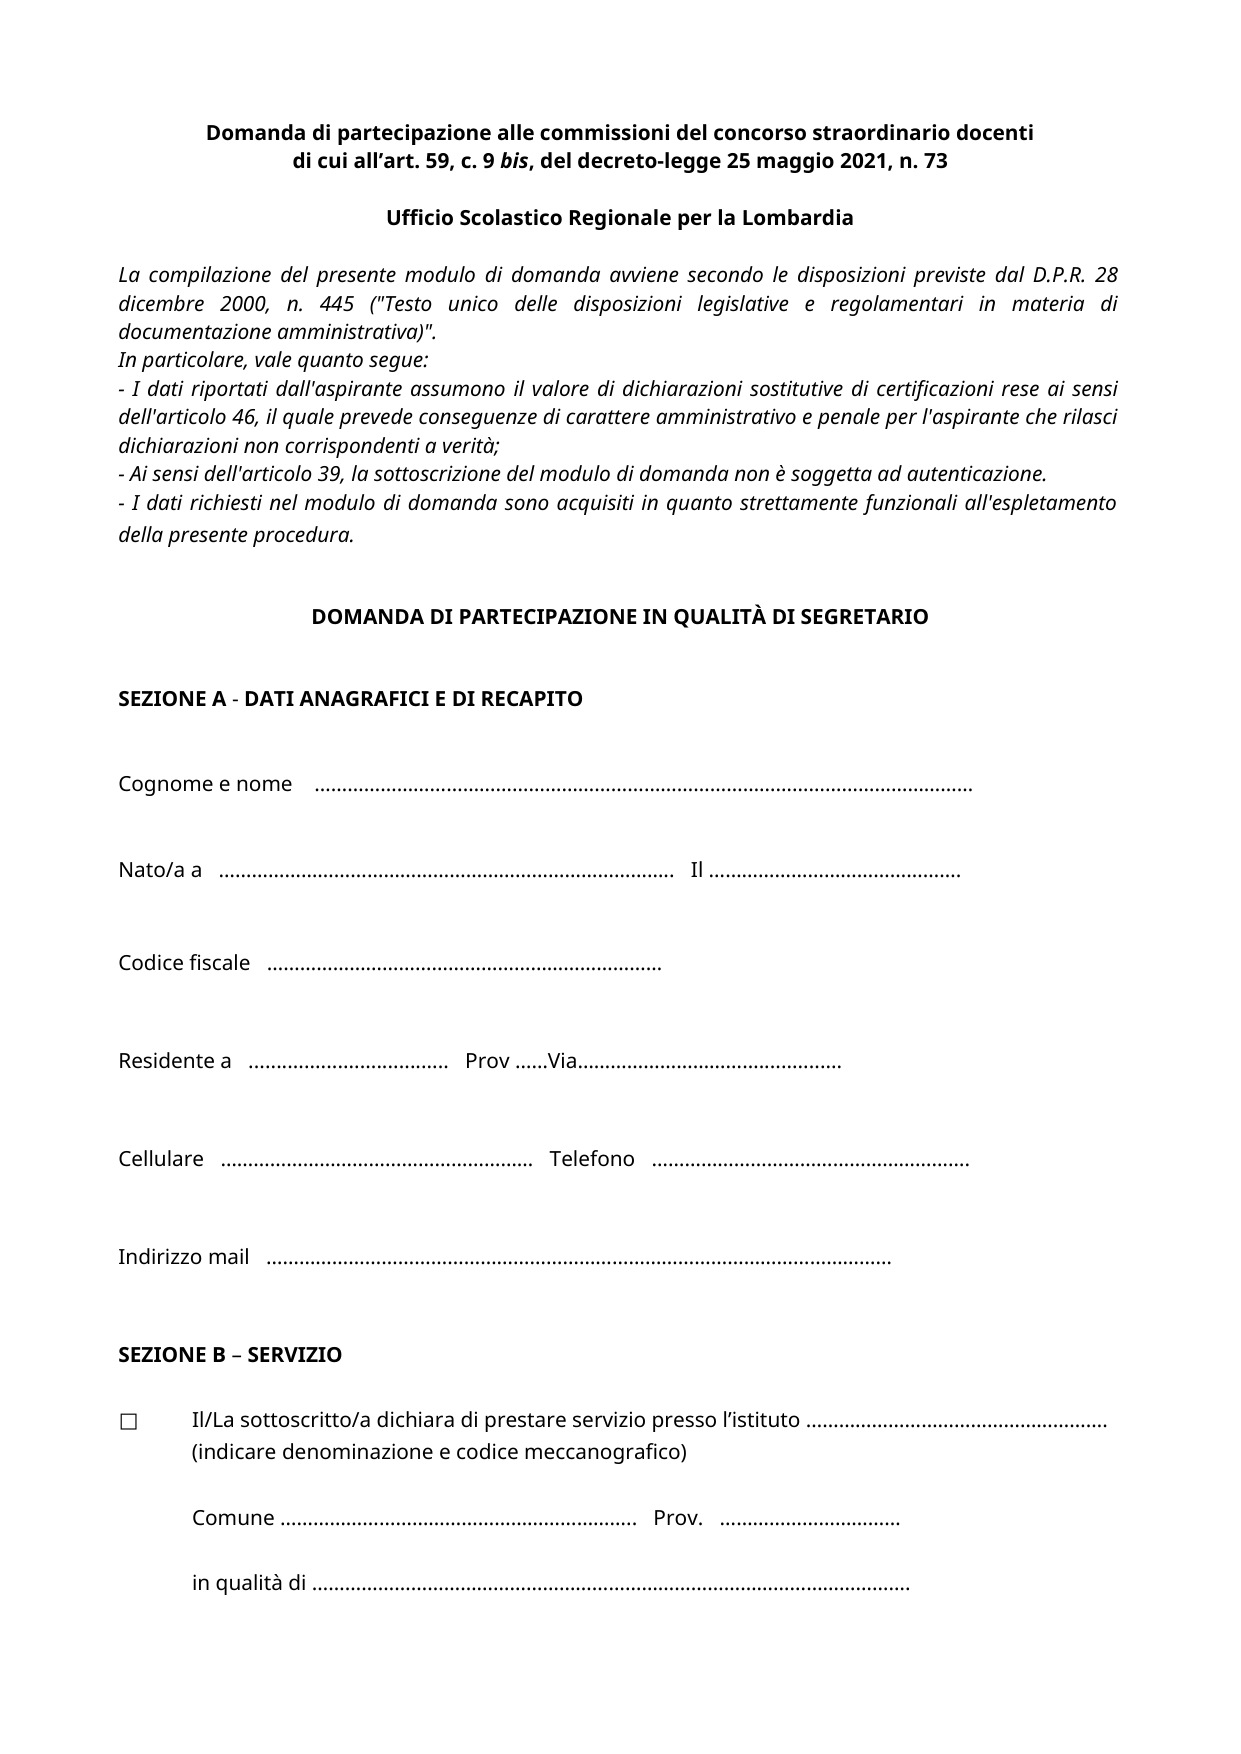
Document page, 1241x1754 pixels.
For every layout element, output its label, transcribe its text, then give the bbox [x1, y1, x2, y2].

text Codice fiscale ……………………………………………………………… [118, 948, 1122, 977]
text SEZIONE A - DATI ANAGRAFICI E DI RECAPITO [118, 684, 1122, 713]
text □ Il/La sottoscritto/a dichiara di prestare servizio presso l’istituto ………………………………………………. [118, 1405, 1122, 1433]
text DOMANDA DI PARTECIPAZIONE IN QUALITÀ DI SEGRETARIO [118, 602, 1122, 631]
text Cellulare ………………………………………………… Telefono …………………………………………………. [118, 1144, 1122, 1172]
text di cui all’art. 59, c. 9 bis, del decreto-legge 25 maggio 2021, n. 73 [118, 147, 1122, 175]
text Ufficio Scolastico Regionale per la Lombardia [118, 203, 1122, 232]
text Indirizzo mail …………………………………………………………………………………………………… [118, 1242, 1122, 1270]
text Domanda di partecipazione alle commissioni del concorso straordinario docenti [118, 118, 1122, 147]
text in qualità di ………………………………………………………………………………………………. [118, 1568, 1122, 1596]
text (indicare denominazione e codice meccanografico) [192, 1437, 1122, 1466]
text Nato/a a ……………………………………………………………………….. Il ………………………………………. [118, 855, 1122, 883]
text - Ai sensi dell'articolo 39, la sottoscrizione del modulo di domanda non è soggetta ad autenticazione. [118, 459, 1122, 488]
text La compilazione del presente modulo di domanda avviene secondo le disposizioni previste dal D.P.R. 28 dicembre 2000, n. 445 ("Testo unico delle disposizioni legislative e regolamentari in materia di documentazione amministrativa)". [118, 260, 1122, 346]
text Residente a .................................... Prov ……Via……………………………............... [118, 1046, 1122, 1075]
text - I dati riportati dall'aspirante assumono il valore di dichiarazioni sostitutive di certificazioni rese ai sensi dell'articolo 46, il quale prevede conseguenze di carattere amministrativo e penale per l'aspirante che rilasci dichiarazioni non corrispondenti a verità; [118, 374, 1122, 459]
text SEZIONE B – SERVIZIO [118, 1340, 1122, 1368]
text Comune ……………………………………………………….. Prov. …………………………… [118, 1503, 1122, 1531]
text In particolare, vale quanto segue: [118, 346, 1122, 374]
text - I dati richiesti nel modulo di domanda sono acquisiti in quanto strettamente funzionali all'espletamento della presente procedura. [118, 488, 1122, 549]
text Cognome e nome ………………………………………………………………………………………………………… [118, 769, 1122, 798]
